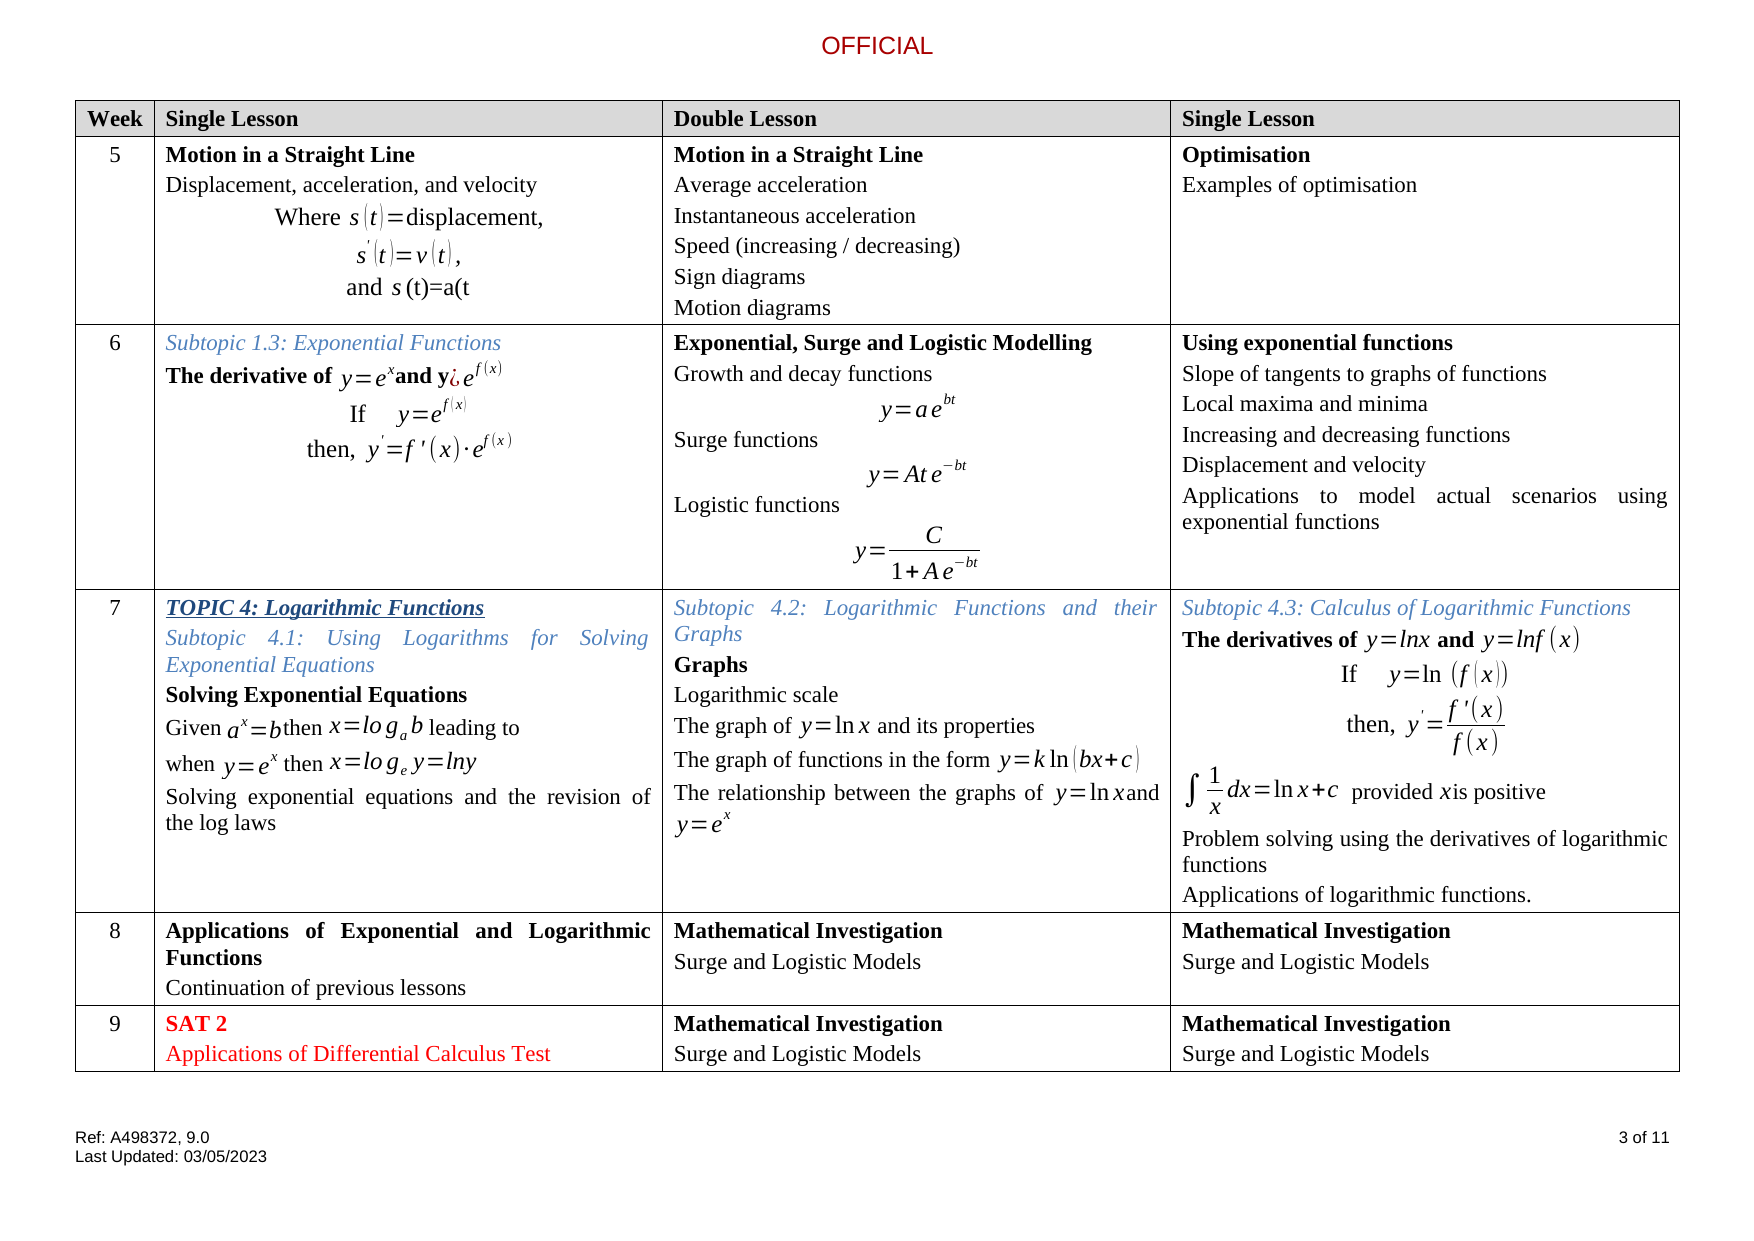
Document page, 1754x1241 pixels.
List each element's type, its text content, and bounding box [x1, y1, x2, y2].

table_cell Optimisation Examples of optimisation [1171, 137, 1679, 324]
table_cell TOPIC 4: Logarithmic Functions Subtopic 4.1: Using Logarithms for Solving Exponential Equations Solving Exponential Equations Given then leading to when then Solving exponential equations and the revision of the log laws [155, 590, 662, 912]
table_cell Using exponential functions Slope of tangents to graphs of functions Local maxima and minima Increasing and decreasing functions Displacement and velocity Applications to model actual scenarios using exponential functions [1171, 325, 1679, 589]
table_cell 7 [76, 590, 154, 912]
table_cell Mathematical Investigation Surge and Logistic Models [663, 913, 1170, 1005]
table_cell Subtopic 1.3: Exponential Functions The derivative of and y [155, 325, 662, 589]
table_cell Motion in a Straight Line Displacement, acceleration, and velocity [155, 137, 662, 324]
table_cell Mathematical Investigation Surge and Logistic Models [663, 1006, 1170, 1071]
table_cell Exponential, Surge and Logistic Modelling Growth and decay functions Surge functions Logistic functions [663, 325, 1170, 589]
table_header Single Lesson [1171, 101, 1679, 136]
table_cell 8 [76, 913, 154, 1005]
table_cell Mathematical Investigation Surge and Logistic Models [1171, 1006, 1679, 1071]
table_cell Subtopic 4.3: Calculus of Logarithmic Functions The derivatives of and provided is positive Problem solving using the derivatives of logarithmic functions Applications of logarithmic functions. [1171, 590, 1679, 912]
table_header Week [76, 101, 154, 136]
table_cell Applications of Exponential and Logarithmic Functions Continuation of previous lessons [155, 913, 662, 1005]
table_header Single Lesson [155, 101, 662, 136]
table_cell Subtopic 4.2: Logarithmic Functions and their Graphs Graphs Logarithmic scale The graph of and its properties The graph of functions in the form The relationship between the graphs of and [663, 590, 1170, 912]
table_cell 6 [76, 325, 154, 589]
table_cell SAT 2 Applications of Differential Calculus Test [155, 1006, 662, 1071]
table_header Double Lesson [663, 101, 1170, 136]
table_cell Motion in a Straight Line Average acceleration Instantaneous acceleration Speed (increasing / decreasing) Sign diagrams Motion diagrams [663, 137, 1170, 324]
table_cell Mathematical Investigation Surge and Logistic Models [1171, 913, 1679, 1005]
table_cell 5 [76, 137, 154, 324]
table_cell 9 [76, 1006, 154, 1071]
